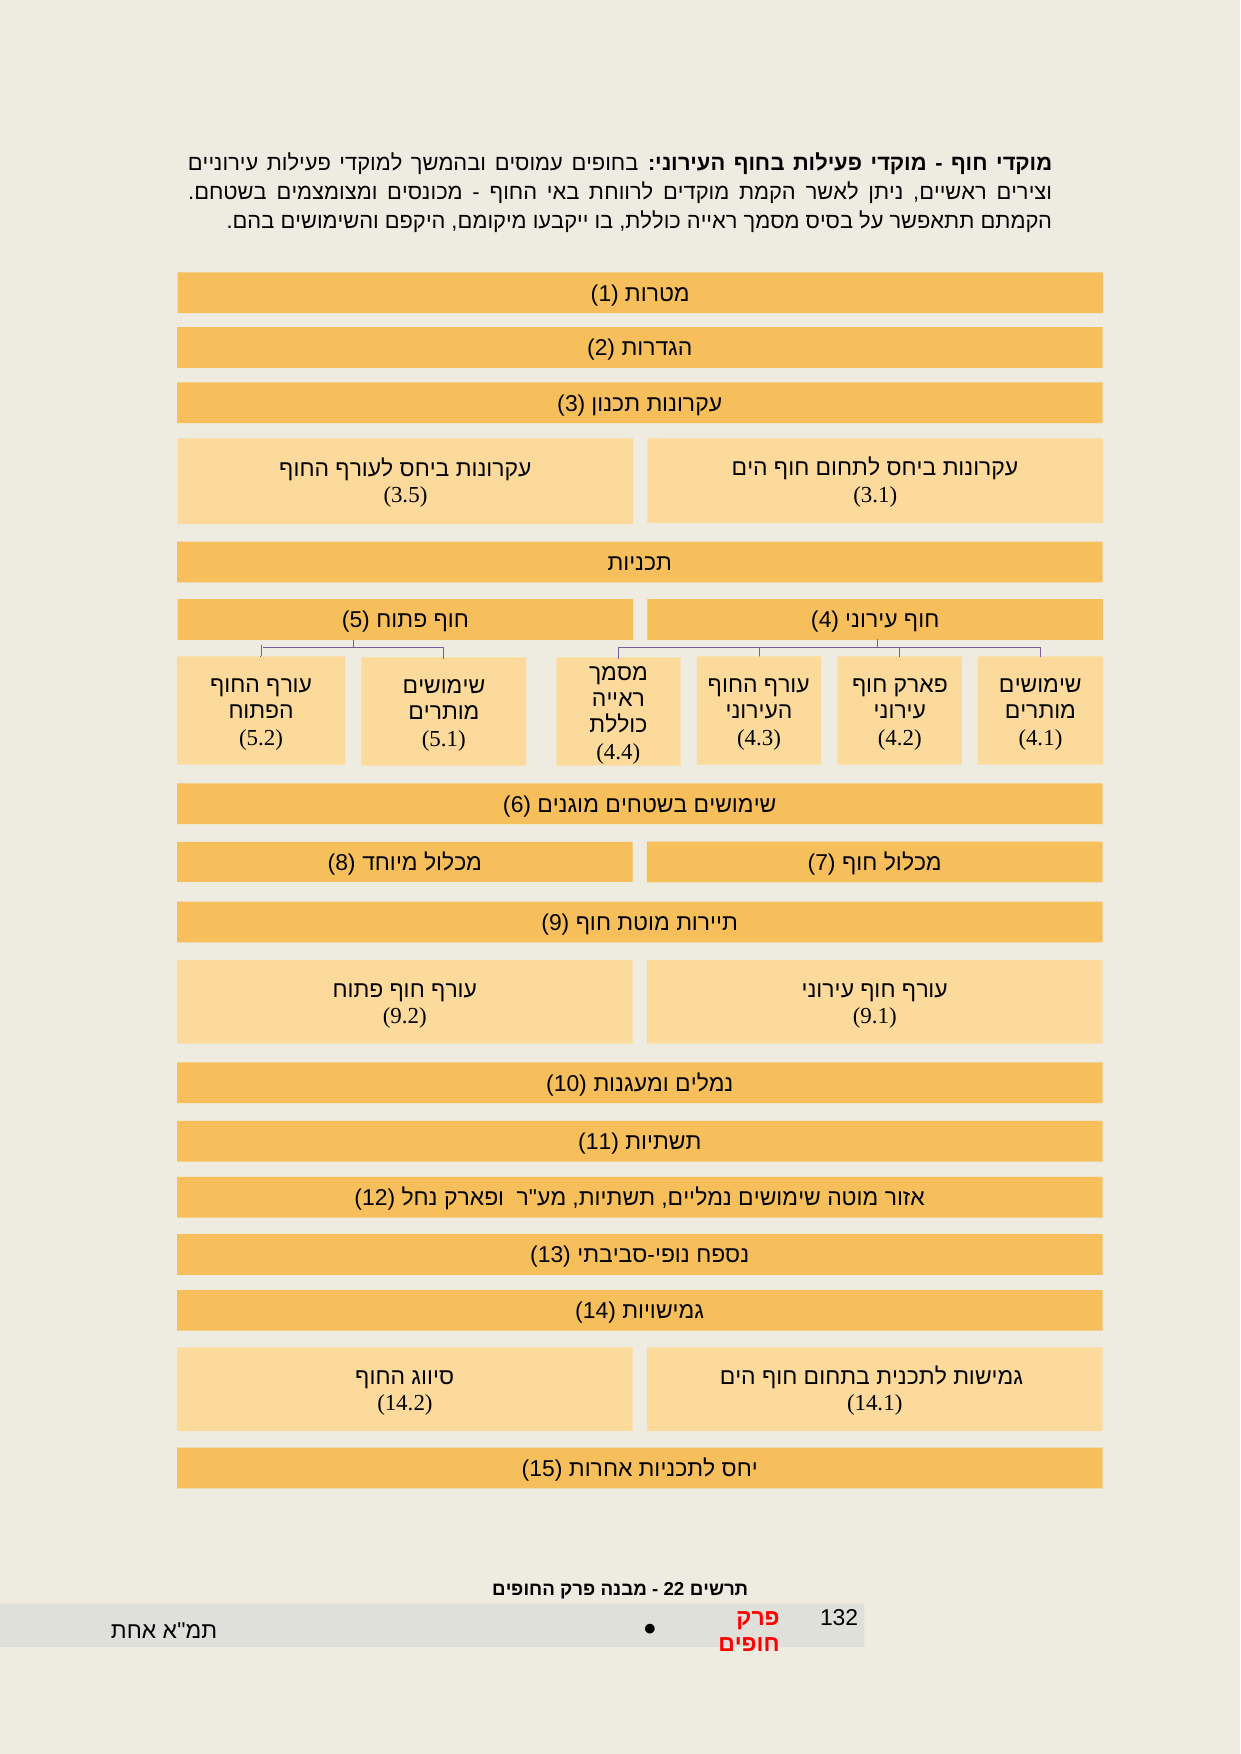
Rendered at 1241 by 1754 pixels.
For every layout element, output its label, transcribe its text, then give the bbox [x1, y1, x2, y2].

text תרשים 22 - מבנה פרק החופים [187, 1577, 1053, 1599]
text מוקדי חוף - מוקדי פעילות בחוף העירוני: בחופים עמוסים ובהמשך למוקדי פעילות עירוניים וצירים ראשיים, ניתן לאשר הקמת מוקדים לרווחת באי החוף - מכונסים ומצומצמים בשטחם. הקמתם תתאפשר על בסיס מסמך ראייה כוללת, בו ייקבעו מיקומם, היקפם והשימושים בהם. [187, 150, 1053, 233]
